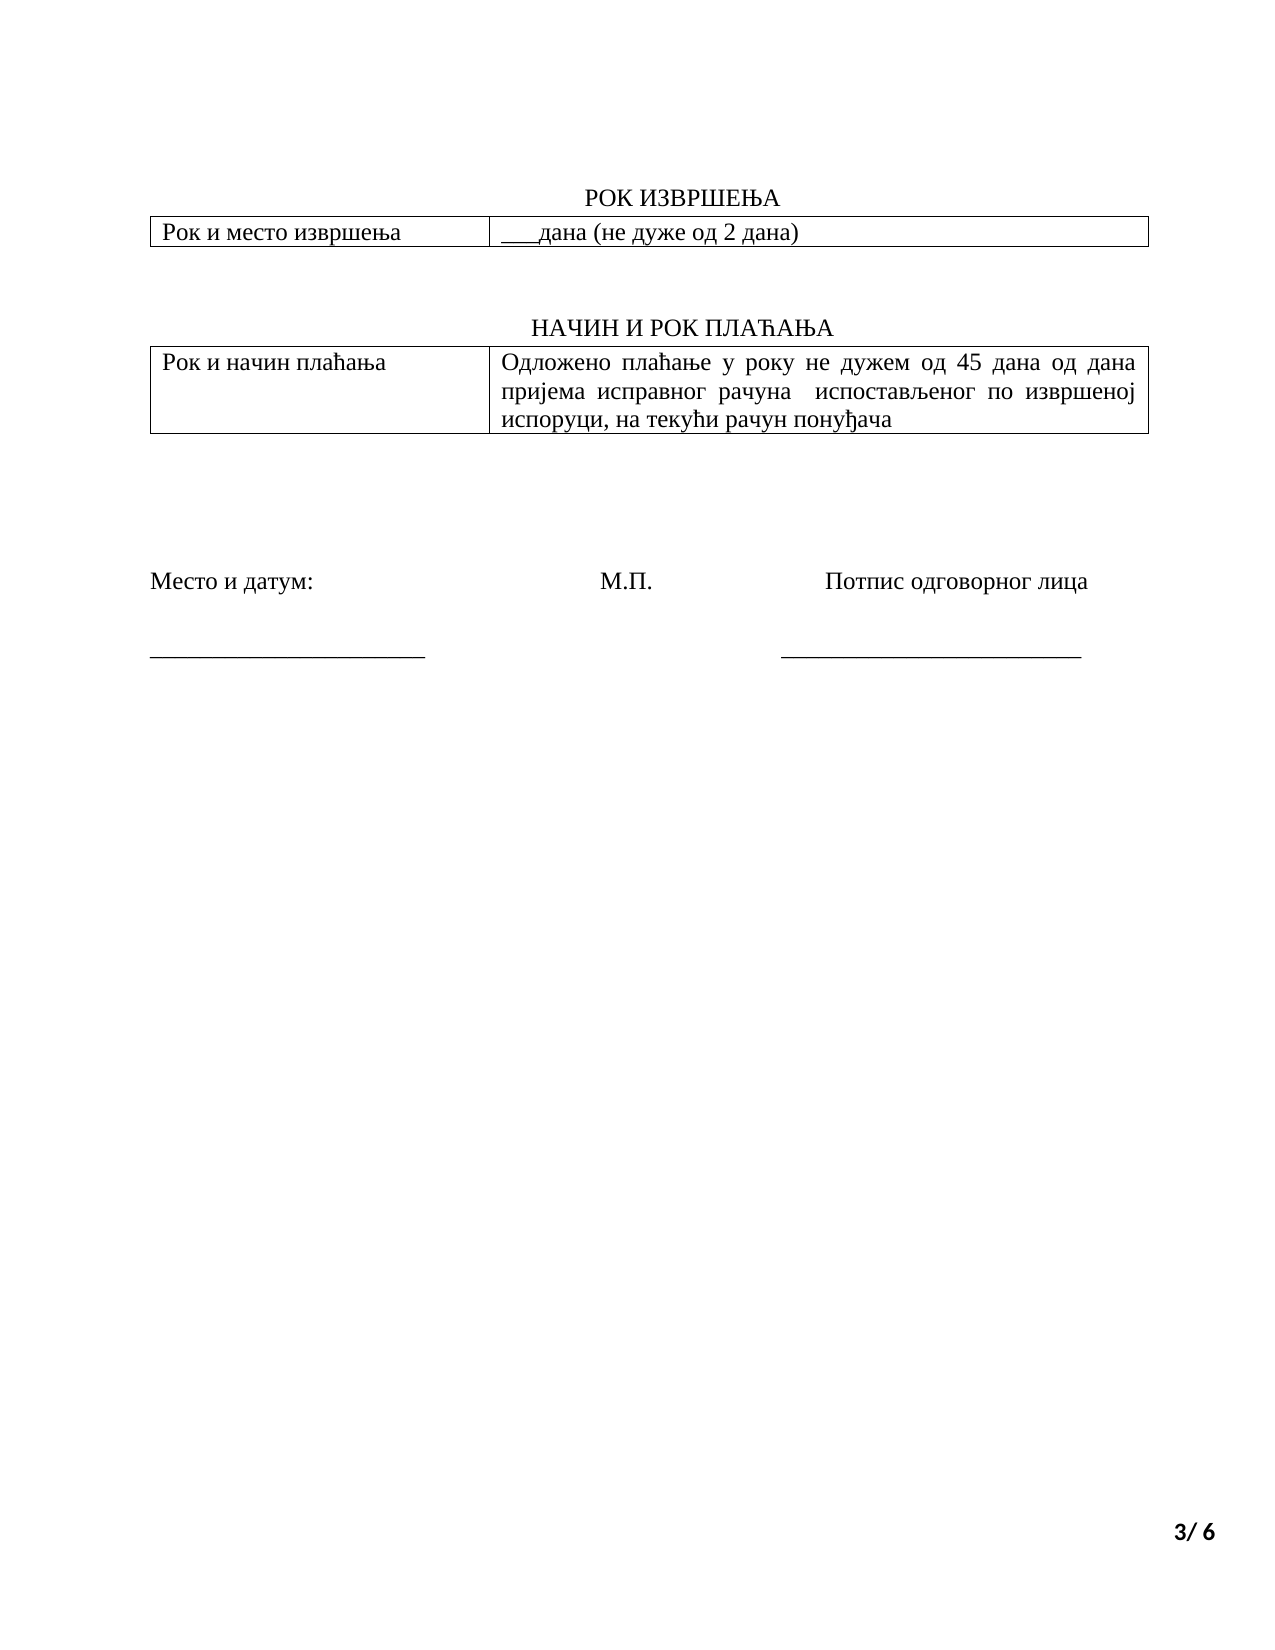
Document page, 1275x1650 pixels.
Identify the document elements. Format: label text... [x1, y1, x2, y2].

text ______________________ ________________________ [150, 632, 1215, 661]
text РОК ИЗВРШЕЊА [150, 183, 1215, 212]
table_header Рок и место извршења [151, 217, 489, 246]
text НАЧИН И РОК ПЛАЋАЊА [150, 313, 1215, 342]
table_header ___дана (не дуже од 2 дана) [490, 217, 1148, 246]
text Место и датум: М.П. Потпис одговорног лица [150, 566, 1215, 595]
table_header Одложено плаћање у року не дужем од 45 дана од дана пријема исправног рачуна испостављеног по извршеној испоруци, на текући рачун понуђача [490, 347, 1148, 433]
table_header Рок и начин плаћања [151, 347, 489, 433]
